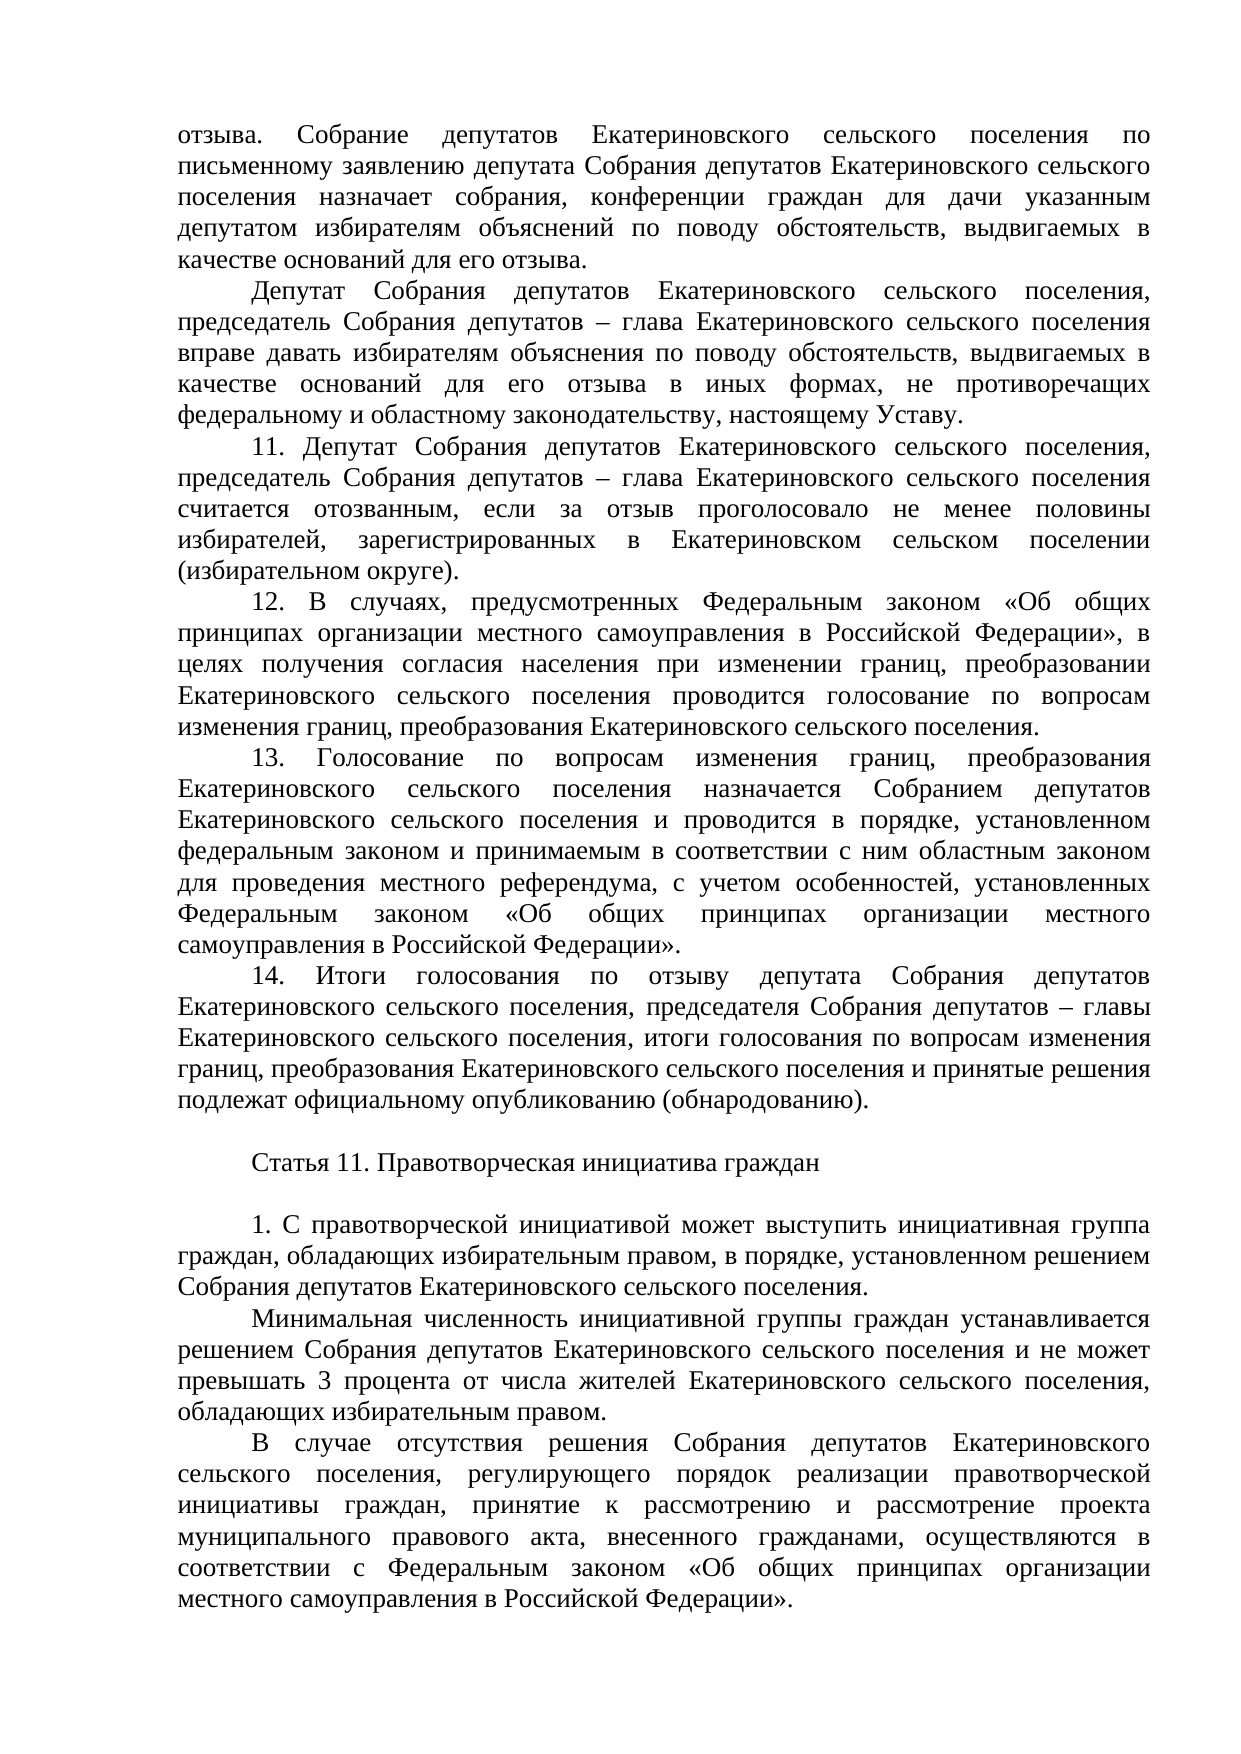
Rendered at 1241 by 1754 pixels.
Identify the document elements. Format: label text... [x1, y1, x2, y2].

text Минимальная численность инициативной группы граждан устанавливается решением Собрания депутатов Екатериновского сельского поселения и не может превышать 3 процента от числа жителей Екатериновского сельского поселения, обладающих избирательным правом. [177, 1302, 1152, 1426]
text В случае отсутствия решения Собрания депутатов Екатериновского сельского поселения, регулирующего порядок реализации правотворческой инициативы граждан, принятие к рассмотрению и рассмотрение проекта муниципального правового акта, внесенного гражданами, осуществляются в соответствии с Федеральным законом «Об общих принципах организации местного самоуправления в Российской Федерации». [177, 1426, 1152, 1613]
text 1. С правотворческой инициативой может выступить инициативная группа граждан, обладающих избирательным правом, в порядке, установленном решением Собрания депутатов Екатериновского сельского поселения. [177, 1208, 1152, 1302]
text 13. Голосование по вопросам изменения границ, преобразования Екатериновского сельского поселения назначается Собранием депутатов Екатериновского сельского поселения и проводится в порядке, установленном федеральным законом и принимаемым в соответствии с ним областным законом для проведения местного референдума, с учетом особенностей, установленных Федеральным законом «Об общих принципах организации местного самоуправления в Российской Федерации». [177, 741, 1152, 959]
text Депутат Собрания депутатов Екатериновского сельского поселения, председатель Собрания депутатов – глава Екатериновского сельского поселения вправе давать избирателям объяснения по поводу обстоятельств, выдвигаемых в качестве оснований для его отзыва в иных формах, не противоречащих федеральному и областному законодательству, настоящему Уставу. [177, 274, 1152, 429]
text 11. Депутат Собрания депутатов Екатериновского сельского поселения, председатель Собрания депутатов – глава Екатериновского сельского поселения считается отозванным, если за отзыв проголосовало не менее половины избирателей, зарегистрированных в Екатериновском сельском поселении (избирательном округе). [177, 429, 1152, 585]
text Статья 11. Правотворческая инициатива граждан [177, 1146, 1152, 1177]
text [177, 118, 1152, 274]
text 14. Итоги голосования по отзыву депутата Собрания депутатов Екатериновского сельского поселения, председателя Собрания депутатов – главы Екатериновского сельского поселения, итоги голосования по вопросам изменения границ, преобразования Екатериновского сельского поселения и принятые решения подлежат официальному опубликованию (обнародованию). [177, 959, 1152, 1115]
text 12. В случаях, предусмотренных Федеральным законом «Об общих принципах организации местного самоуправления в Российской Федерации», в целях получения согласия населения при изменении границ, преобразовании Екатериновского сельского поселения проводится голосование по вопросам изменения границ, преобразования Екатериновского сельского поселения. [177, 585, 1152, 741]
